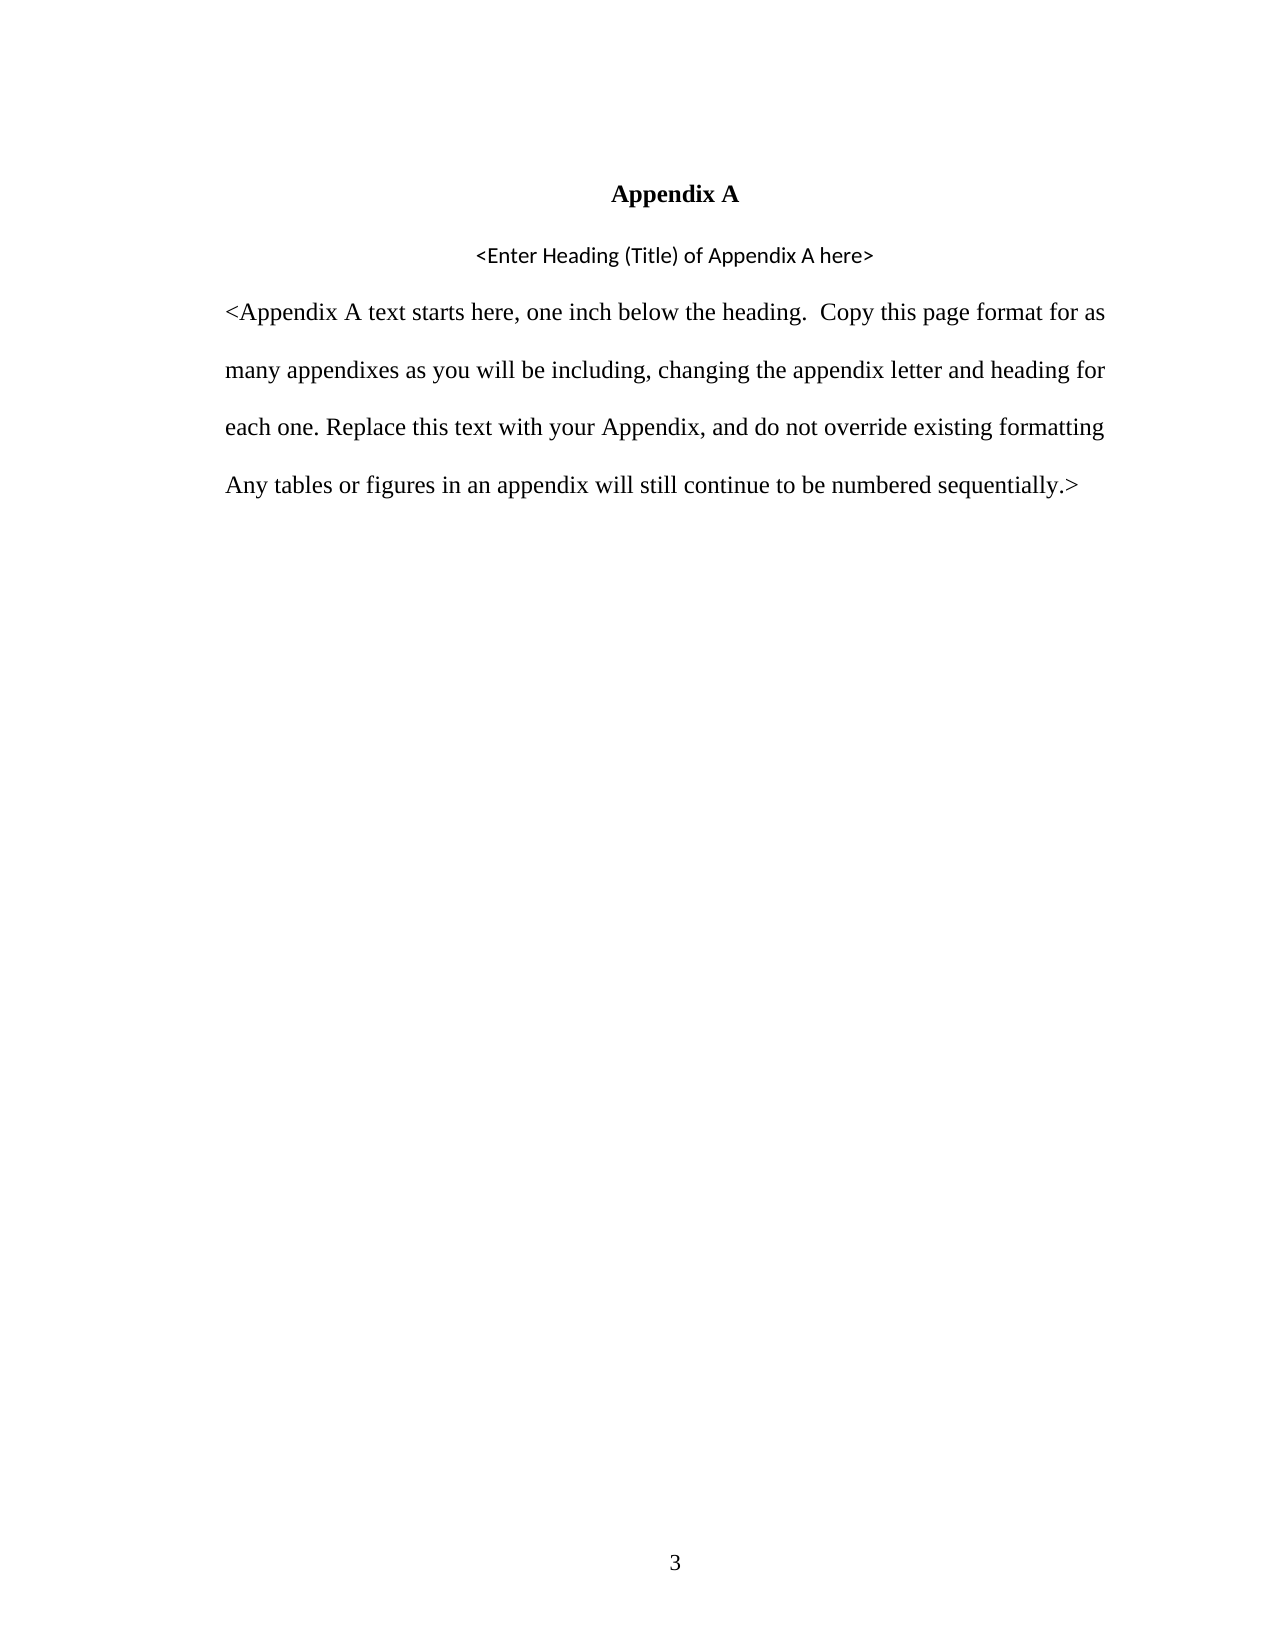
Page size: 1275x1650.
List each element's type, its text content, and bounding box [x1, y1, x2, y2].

subtitle Appendix A [225, 179, 1125, 208]
text <Appendix A text starts here, one inch below the heading. Copy this page format for as many appendixes as you will be including, changing the appendix letter and heading for each one. Replace this text with your Appendix, and do not override existing formatting Any tables or figures in an appendix will still continue to be numbered sequentially.> [225, 297, 1125, 499]
